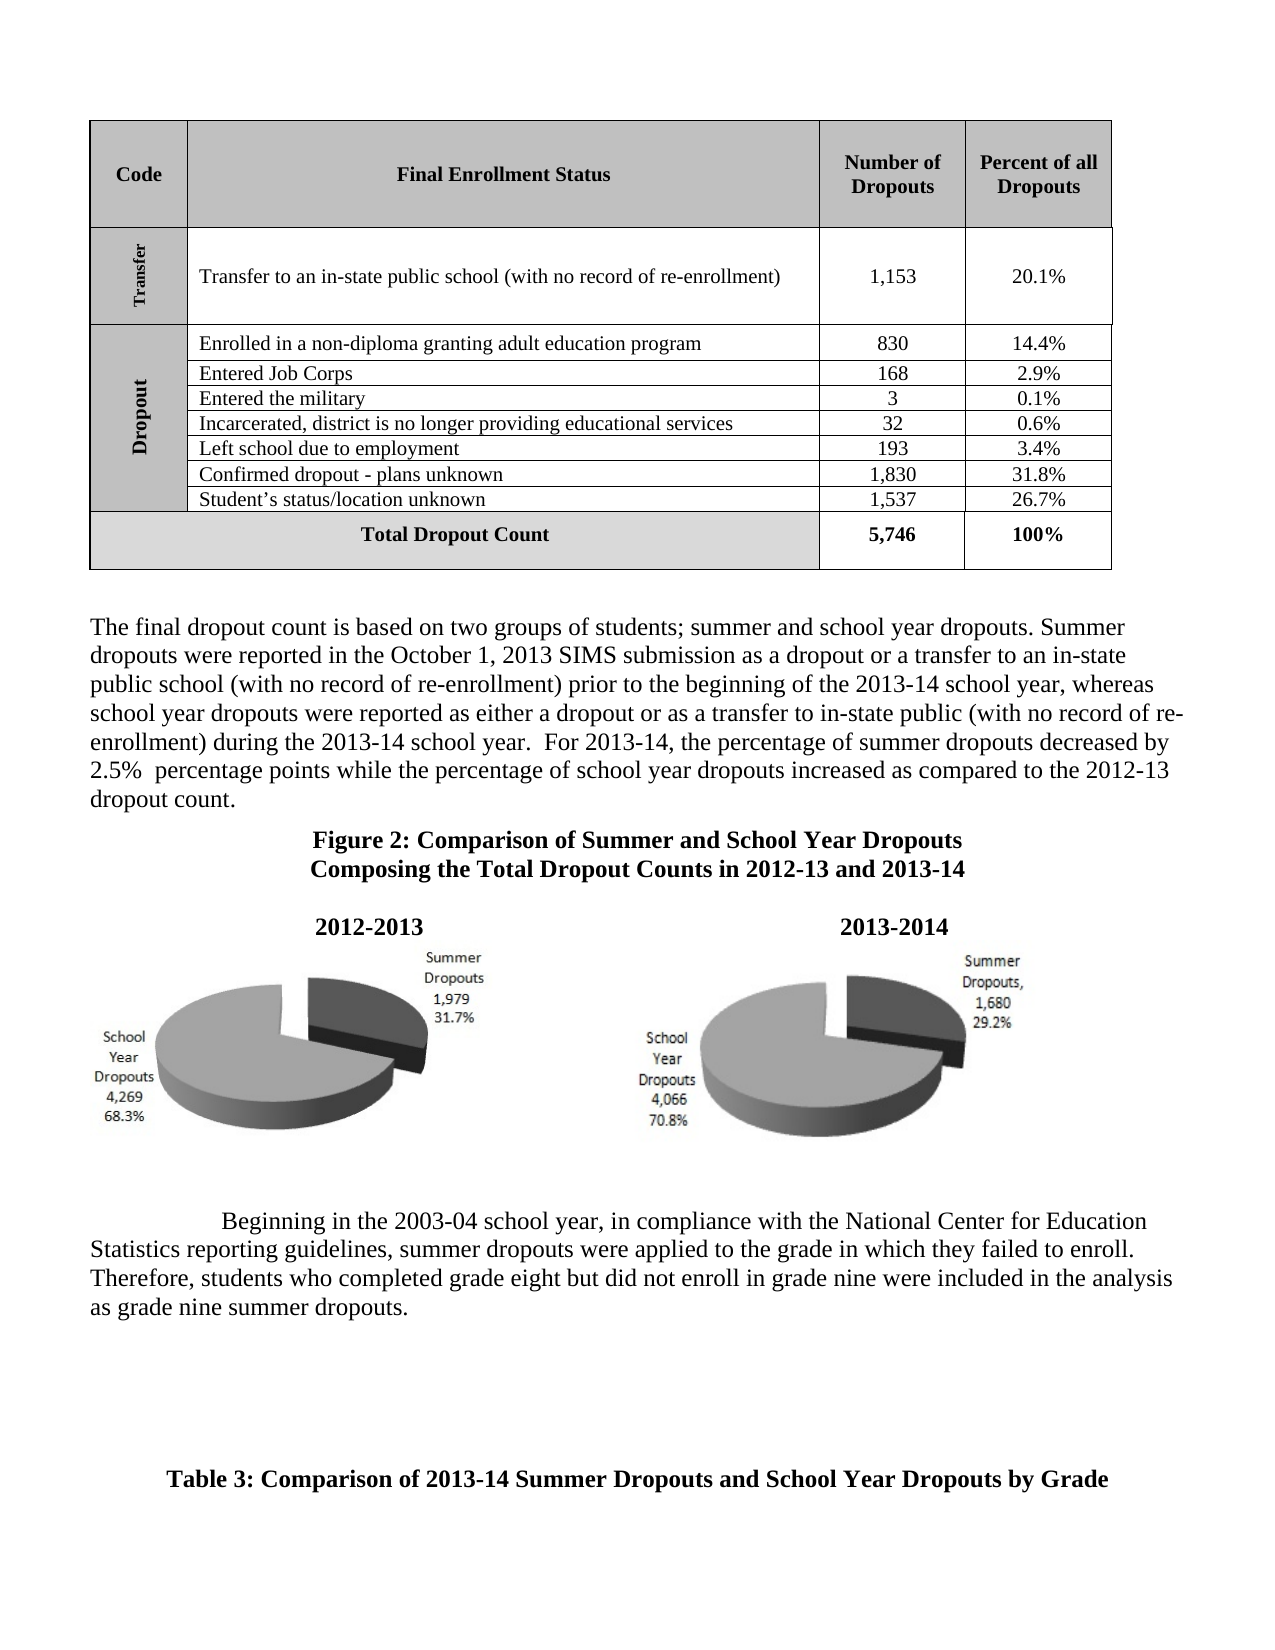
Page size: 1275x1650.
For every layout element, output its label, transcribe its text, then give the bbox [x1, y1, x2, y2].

table_cell 0.1% [966, 386, 1111, 410]
table_cell Left school due to employment [188, 436, 819, 460]
table_cell 193 [820, 436, 965, 460]
table_cell Student’s status/location unknown [188, 487, 819, 511]
text Beginning in the 2003-04 school year, in compliance with the National Center for Education Statistics reporting guidelines, summer dropouts were applied to the grade in which they failed to enroll. Therefore, students who completed grade eight but did not enroll in grade nine were included in the analysis as grade nine summer dropouts. [90, 1206, 1185, 1321]
table_cell Enrolled in a non-diploma granting adult education program [188, 325, 819, 360]
table_header Code [91, 121, 187, 227]
table_cell 3 [820, 386, 965, 410]
table_cell 1,830 [820, 461, 965, 486]
table_cell 26.7% [966, 487, 1111, 511]
table_header Percent of all Dropouts [966, 121, 1111, 227]
table_cell 32 [820, 411, 965, 435]
table_cell Incarcerated, district is no longer providing educational services [188, 411, 819, 435]
table_cell 20.1% [966, 228, 1112, 324]
table_cell 2.9% [966, 361, 1111, 385]
table_cell Transfer to an in-state public school (with no record of re-enrollment) [188, 228, 819, 324]
table_cell 31.8% [966, 461, 1111, 486]
table_cell Entered Job Corps [188, 361, 819, 385]
text Composing the Total Dropout Counts in 2012-13 and 2013-14 [90, 854, 1185, 883]
table_cell Total Dropout Count [91, 512, 819, 569]
table_cell 830 [820, 325, 965, 360]
table_cell Transfer [91, 228, 187, 324]
picture [90, 940, 493, 1172]
text Figure 2: Comparison of Summer and School Year Dropouts [90, 825, 1185, 854]
table_cell Entered the military [188, 386, 819, 410]
table_cell 0.6% [966, 411, 1111, 435]
table_cell 14.4% [966, 325, 1111, 360]
table_cell 3.4% [966, 436, 1111, 460]
picture [615, 940, 1058, 1172]
text Table 3: Comparison of 2013-14 Summer Dropouts and School Year Dropouts by Grade [90, 1464, 1185, 1493]
table_header Final Enrollment Status [188, 121, 819, 227]
table_cell 168 [820, 361, 965, 385]
table_cell Confirmed dropout - plans unknown [188, 461, 819, 486]
table_header Number of Dropouts [820, 121, 965, 227]
table_cell 5,746 [820, 512, 964, 569]
text The final dropout count is based on two groups of students; summer and school year dropouts. Summer dropouts were reported in the October 1, 2013 SIMS submission as a dropout or a transfer to an in-state public school (with no record of re-enrollment) prior to the beginning of the 2013-14 school year, whereas school year dropouts were reported as either a dropout or as a transfer to in-state public (with no record of re-enrollment) during the 2013-14 school year. For 2013-14, the percentage of summer dropouts decreased by 2.5% percentage points while the percentage of school year dropouts increased as compared to the 2012-13 dropout count. [90, 612, 1185, 813]
table_cell 1,153 [820, 228, 965, 324]
table_cell 100% [965, 512, 1111, 569]
table_cell Dropout [91, 325, 187, 511]
table_cell 1,537 [820, 487, 965, 511]
